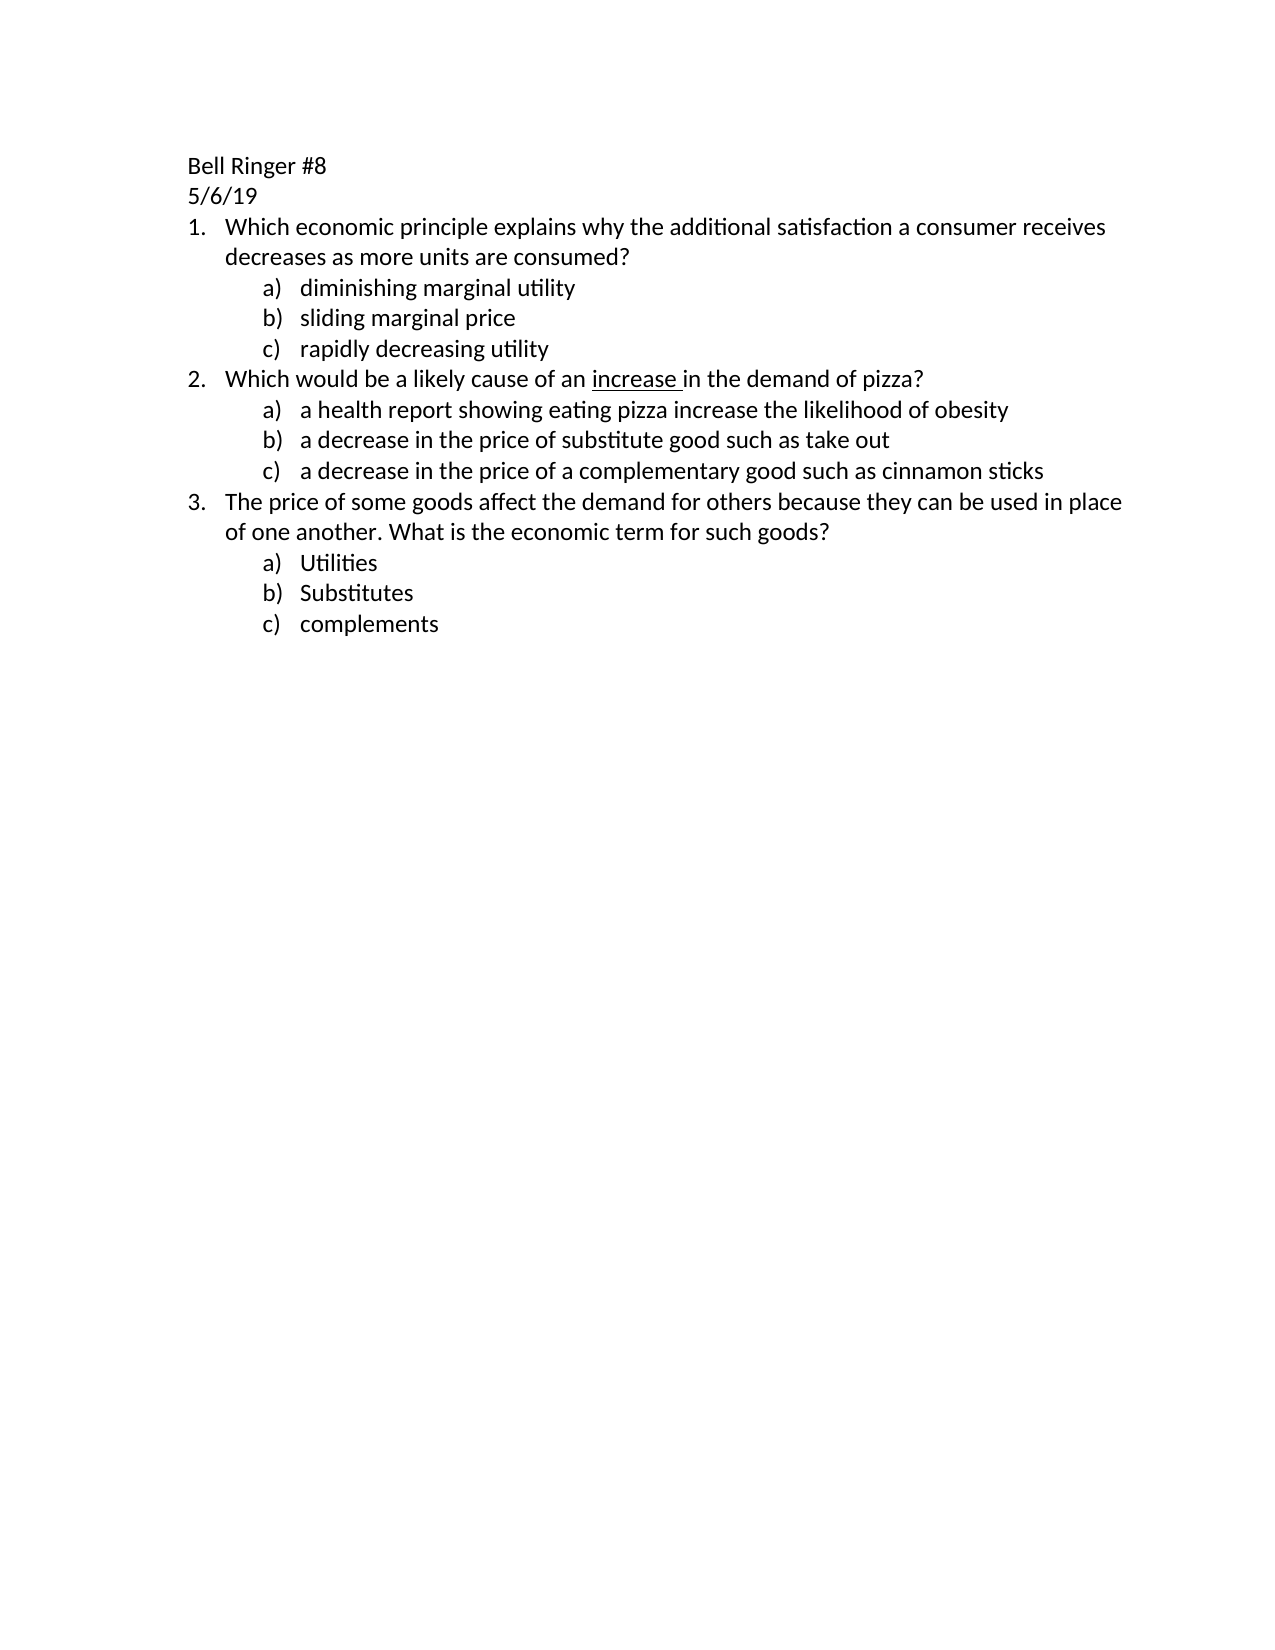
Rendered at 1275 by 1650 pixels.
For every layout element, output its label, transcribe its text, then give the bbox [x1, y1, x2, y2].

list Which would be a likely cause of an increase in the demand of pizza? [187, 364, 1125, 394]
list a health report showing eating pizza increase the likelihood of obesity [262, 394, 1125, 425]
text Bell Ringer #8 [187, 150, 1125, 181]
list Substitutes [262, 577, 1125, 608]
list complements [262, 608, 1125, 638]
list a decrease in the price of substitute good such as take out [262, 425, 1125, 455]
list sliding marginal price [262, 303, 1125, 333]
text 5/6/19 [187, 181, 1125, 211]
list The price of some goods affect the demand for others because they can be used in place of one another. What is the economic term for such goods? [187, 486, 1125, 547]
list rapidly decreasing utility [262, 333, 1125, 364]
list Utilities [262, 547, 1125, 577]
list diminishing marginal utility [262, 272, 1125, 303]
list a decrease in the price of a complementary good such as cinnamon sticks [262, 455, 1125, 486]
list Which economic principle explains why the additional satisfaction a consumer receives decreases as more units are consumed? [187, 211, 1125, 272]
